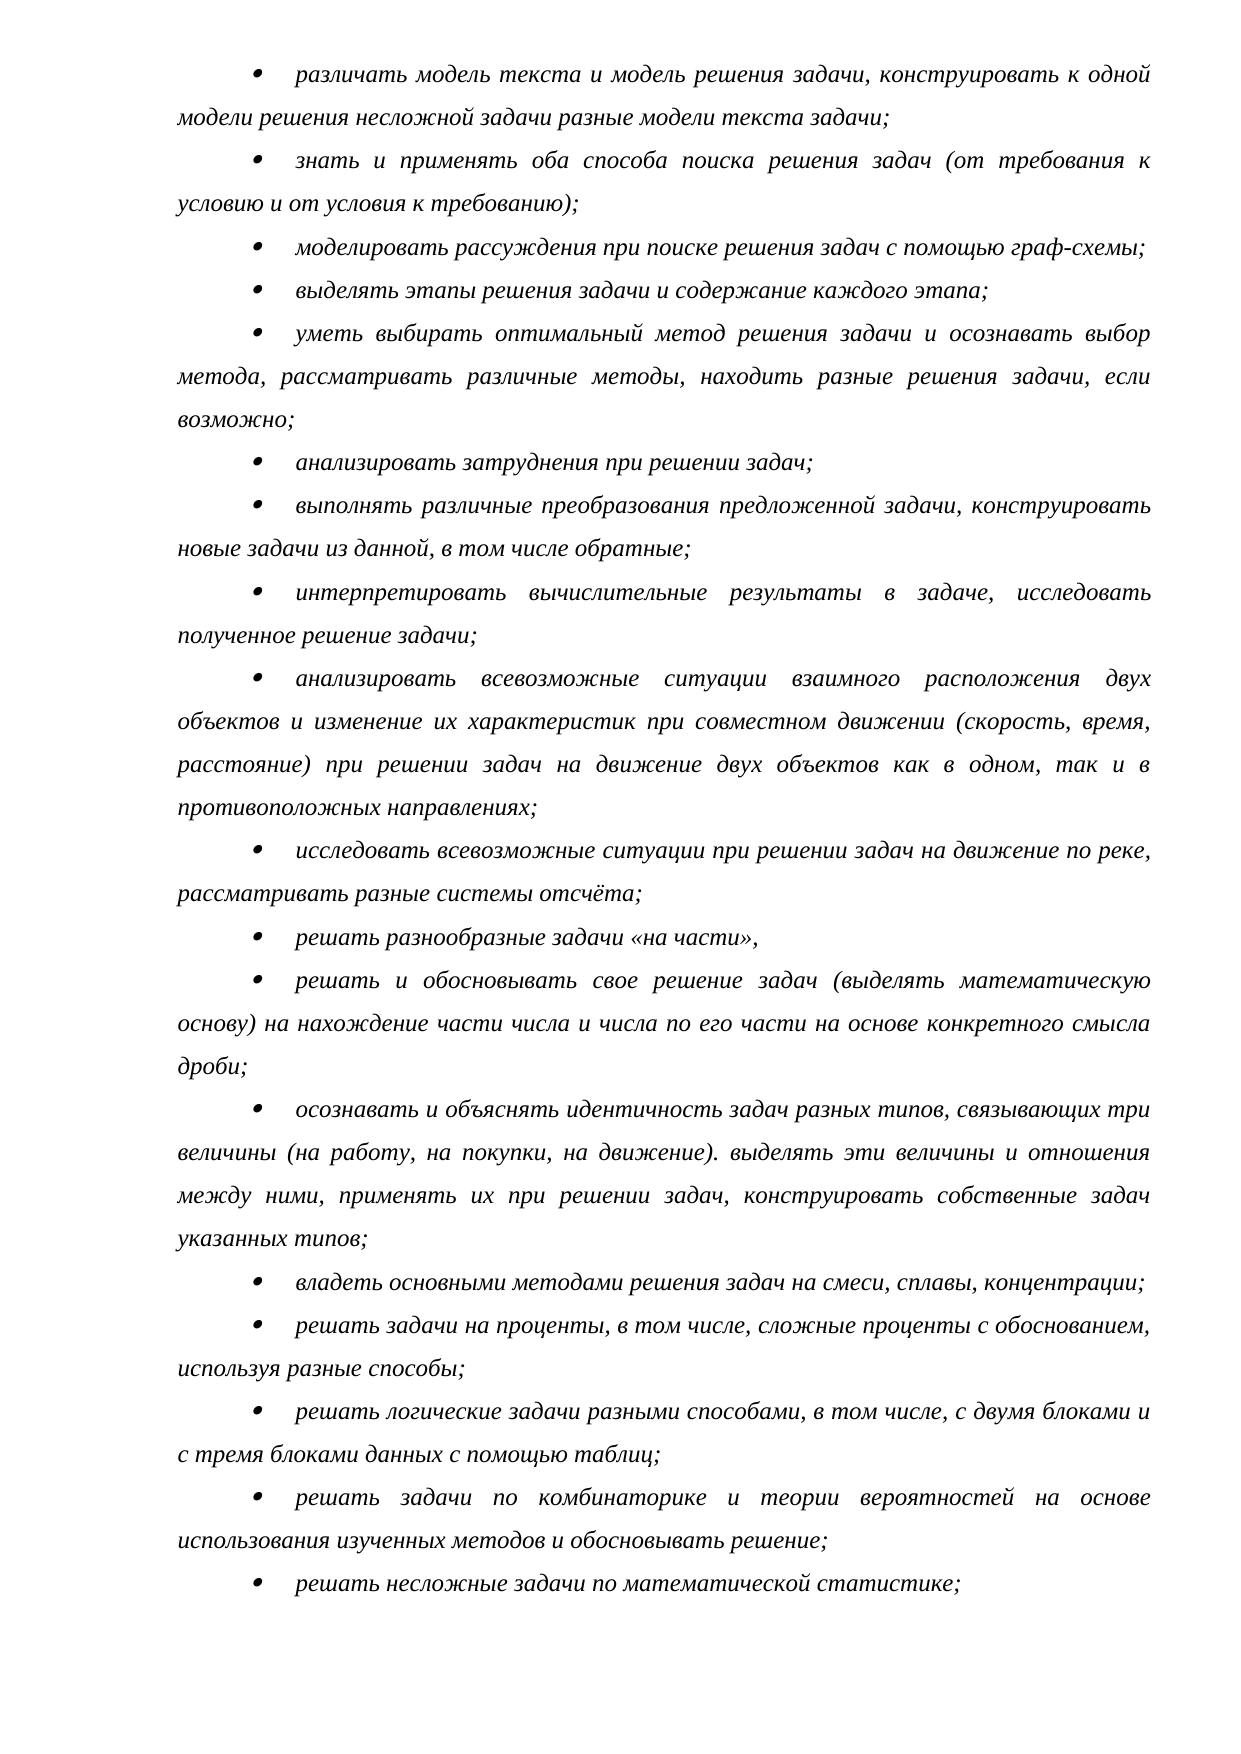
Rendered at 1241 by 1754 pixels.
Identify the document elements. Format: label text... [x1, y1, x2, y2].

list решать задачи по комбинаторике и теории вероятностей на основе использования изученных методов и обосновывать решение; [177, 706, 1152, 778]
list решать логические задачи разными способами, в том числе, с двумя блоками и с тремя блоками данных с помощью таблиц; [177, 620, 1152, 692]
list Оперировать понятиями: столбчатые и круговые диаграммы, таблицы данных, среднее арифметическое, медиана, наибольшее и наименьшее значения выборки, размах выборки, дисперсия и стандартное отклонение, случайная изменчивость; [177, 1353, 1152, 1468]
list решать разнообразные задачи «на части», [177, 145, 1152, 174]
list выделять при решении задач характеристики рассматриваемой в задаче ситуации, отличные от реальных (те, от которых абстрагировались), конструировать новые ситуации с учётом этих характеристик, в частности, при решении задач на концентрации, учитывать плотность вещества; [177, 1008, 1152, 1166]
list составлять таблицы, строить диаграммы и графики на основе данных; [177, 1568, 1152, 1597]
list решать несложные задачи по математической статистике; [177, 792, 1152, 821]
list решать задачи на проценты, в том числе, сложные проценты с обоснованием, используя разные способы; [177, 533, 1152, 605]
text В повседневной жизни и при изучении других предметов: [177, 965, 1152, 993]
list владеть основными методами решения задач на смеси, сплавы, концентрации; [177, 490, 1152, 519]
list осознавать и объяснять идентичность задач разных типов, связывающих три величины (на работу, на покупки, на движение). выделять эти величины и отношения между ними, применять их при решении задач, конструировать собственные задач указанных типов; [177, 318, 1152, 476]
list решать задачи на движение по реке, рассматривая разные системы отсчета [177, 1267, 1152, 1295]
list извлекать информацию, представленную в таблицах, на диаграммах, графиках; [177, 1482, 1152, 1554]
list решать и конструировать задачи на основе рассмотрения реальных ситуаций, в которых не требуется точный вычислительный результат; [177, 1180, 1152, 1252]
list исследовать всевозможные ситуации при решении задач на движение по реке, рассматривать разные системы отсчёта; [177, 59, 1152, 131]
list овладеть основными методами решения сюжетных задач: арифметический, алгебраический, перебор вариантов, геометрический, графический, применять их в новых по сравнению с изученными ситуациях. [177, 835, 1152, 950]
list решать и обосновывать свое решение задач (выделять математическую основу) на нахождение части числа и числа по его части на основе конкретного смысла дроби; [177, 188, 1152, 303]
text Статистика и теория вероятностей [177, 1310, 1152, 1338]
